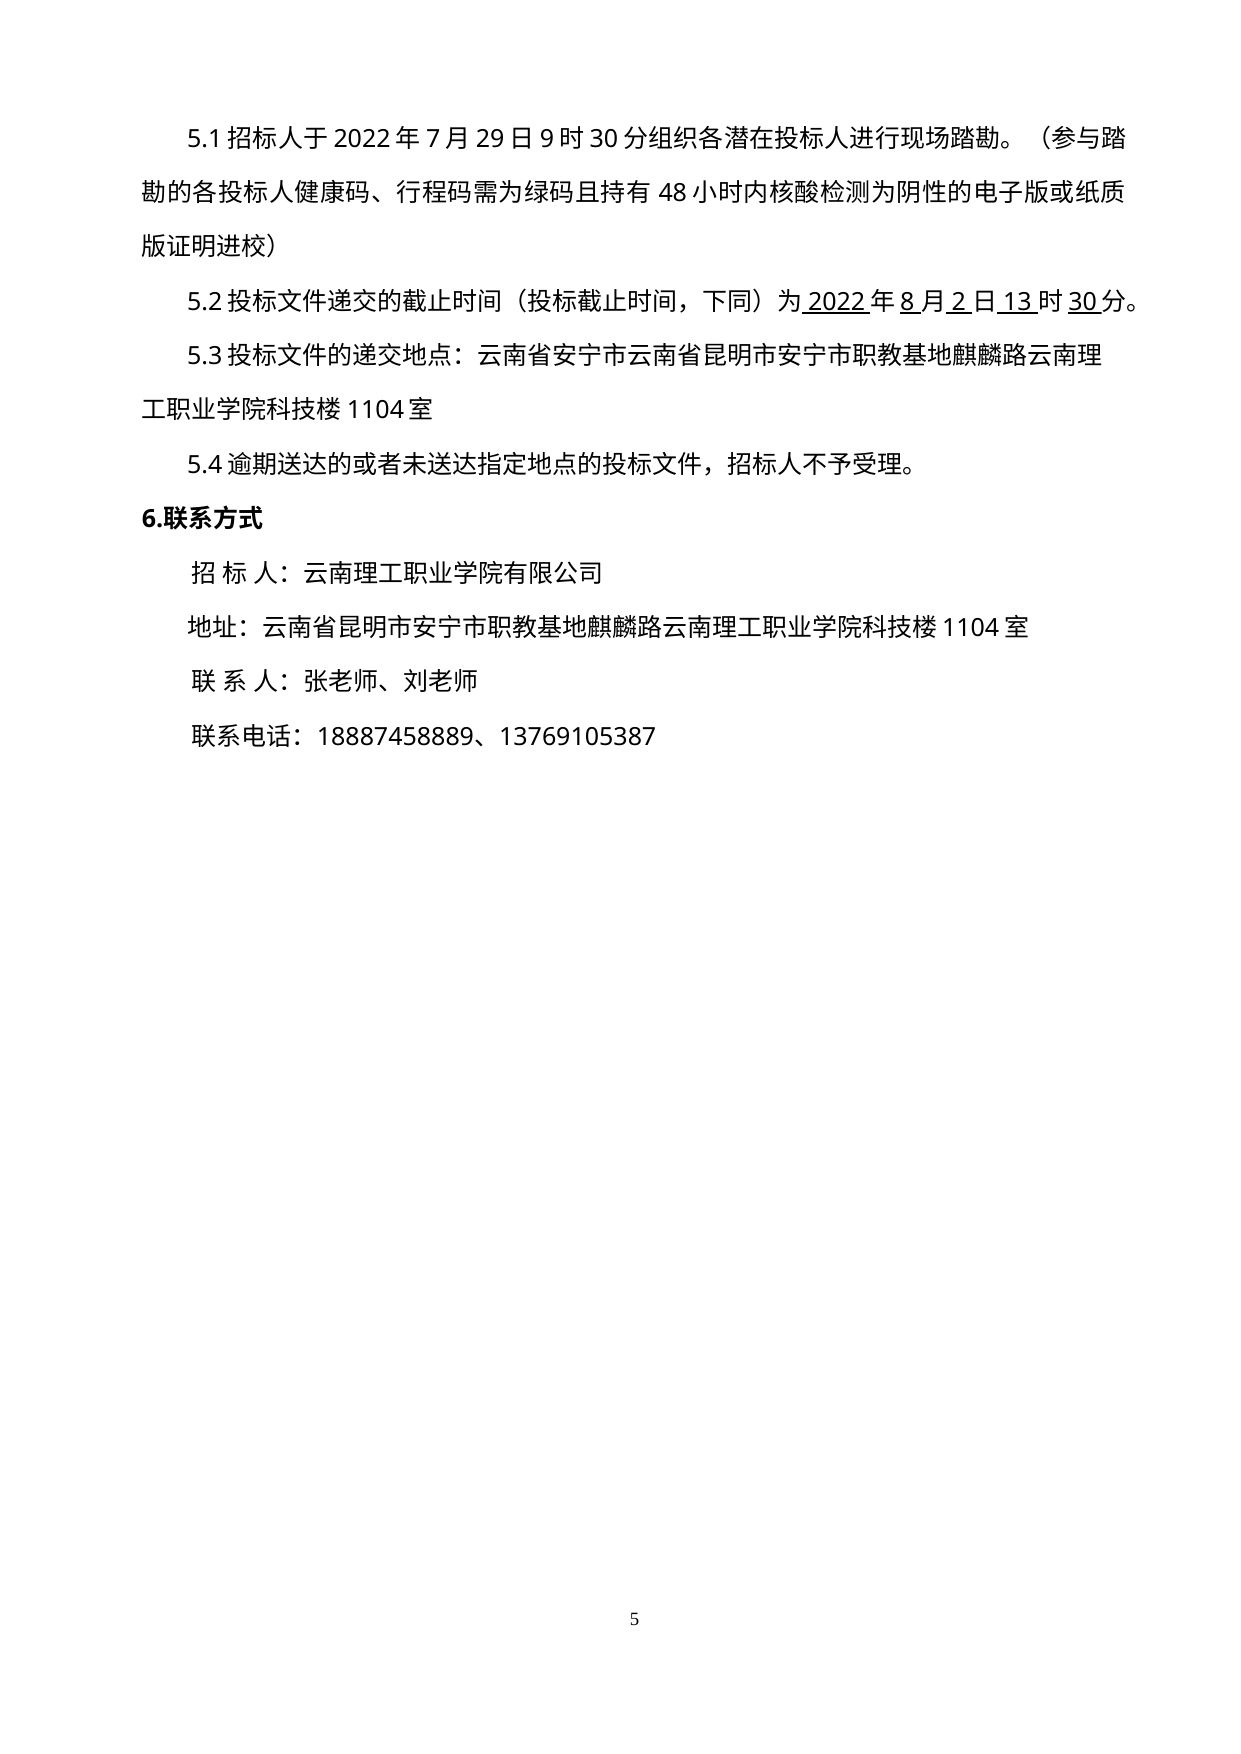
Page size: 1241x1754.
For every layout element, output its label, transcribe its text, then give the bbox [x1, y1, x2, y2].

text 联系电话：18887458889、13769105387 [142, 716, 1127, 752]
text 联 系 人：张老师、刘老师 [142, 662, 1127, 698]
text 5.2投标文件递交的截止时间（投标截止时间，下同）为 2022年8 月 2 日 13 时30分。 [142, 281, 1127, 317]
text 6.联系方式 [142, 499, 1127, 535]
text 5.3投标文件的递交地点：云南省安宁市云南省昆明市安宁市职教基地麒麟路云南理工职业学院科技楼1104室 [142, 336, 1127, 426]
text 5.1招标人于2022年7月29日9时30分组织各潜在投标人进行现场踏勘。（参与踏勘的各投标人健康码、行程码需为绿码且持有48小时内核酸检测为阴性的电子版或纸质版证明进校） [142, 118, 1127, 263]
text 招 标 人：云南理工职业学院有限公司 [142, 553, 1127, 589]
text 5.4逾期送达的或者未送达指定地点的投标文件，招标人不予受理。 [142, 444, 1127, 481]
text 地址：云南省昆明市安宁市职教基地麒麟路云南理工职业学院科技楼1104室 [142, 607, 1127, 644]
